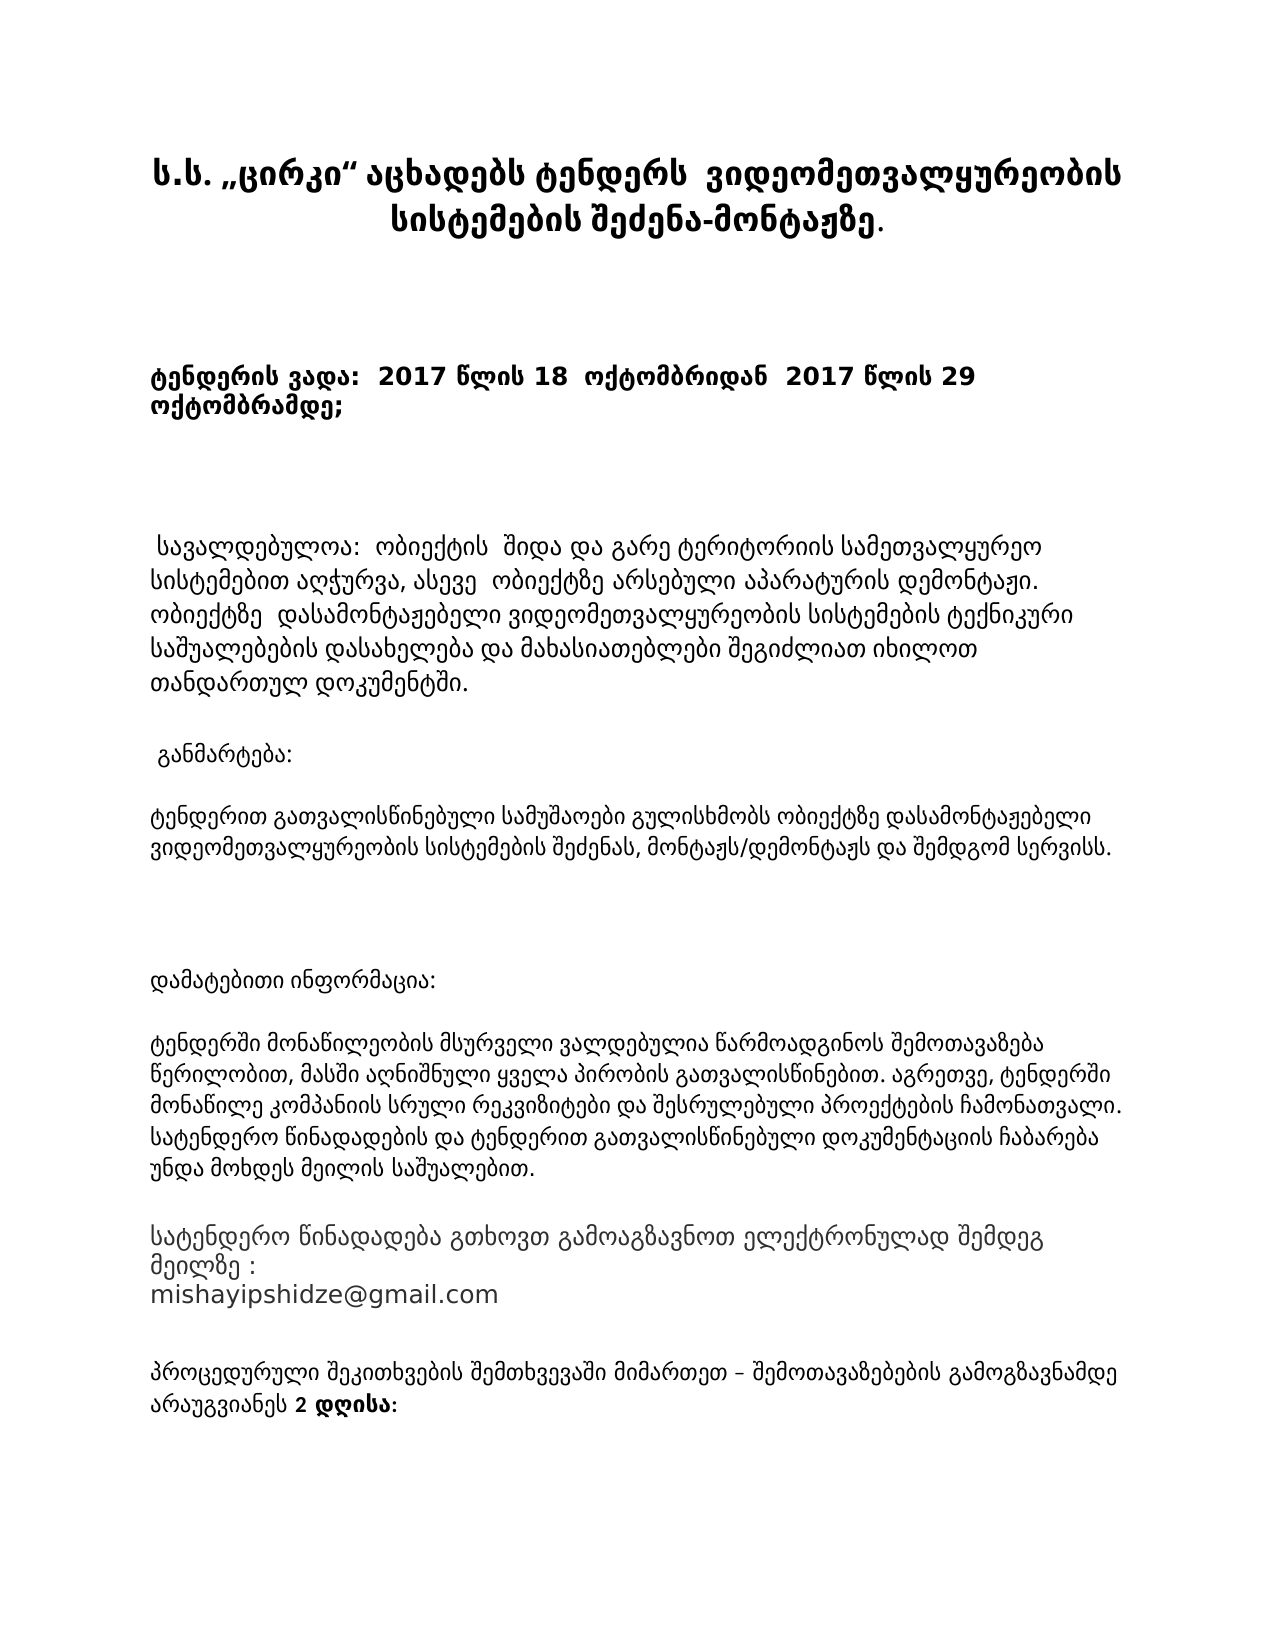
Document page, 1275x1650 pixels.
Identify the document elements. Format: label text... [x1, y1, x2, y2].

text სატენდერო წინადადება გთხოვთ გამოაგზავნოთ ელექტრონულად შემდეგ მეილზე : [150, 1222, 1125, 1280]
text ტენდერის ვადა: 2017 წლის 18 ოქტომბრიდან 2017 წლის 29 ოქტომბრამდე; [150, 362, 1125, 420]
text სავალდებულოა: ობიექტის შიდა და გარე ტერიტორიის სამეთვალყურეო სისტემებით აღჭურვა, ასევე ობიექტზე არსებული აპარატურის დემონტაჟი. [150, 528, 1125, 596]
text დამატებითი ინფორმაცია: ტენდერში მონაწილეობის მსურველი ვალდებულია წარმოადგინოს შემოთავაზება წერილობით, მასში აღნიშნული ყველა პირობის გათვალისწინებით. აგრეთვე, ტენდერში მონაწილე კომპანიის სრული რეკვიზიტები და შესრულებული პროექტების ჩამონათვალი. სატენდერო წინადადების და ტენდერით გათვალისწინებული დოკუმენტაციის ჩაბარება უნდა მოხდეს მეილის საშუალებით. [150, 964, 1125, 1183]
text ობიექტზე დასამონტაჟებელი ვიდეომეთვალყურეობის სისტემების ტექნიკური საშუალებების დასახელება და მახასიათებლები შეგიძლიათ იხილოთ თანდართულ დოკუმენტში. [150, 596, 1125, 699]
text mishayipshidze@gmail.com [150, 1280, 1125, 1309]
text ს.ს. „ცირკი“ აცხადებს ტენდერს ვიდეომეთვალყურეობის სისტემების შეძენა-მონტაჟზე. [885, 150, 1125, 241]
text პროცედურული შეკითხვების შემთხვევაში მიმართეთ – შემოთავაზებების გამოგზავნამდე არაუგვიანეს 2 დღისა: [150, 1358, 1125, 1418]
text განმარტება: ტენდერით გათვალისწინებული სამუშაოები გულისხმობს ობიექტზე დასამონტაჟებელი ვიდეომეთვალყურეობის სისტემების შეძენას, მონტაჟს/დემონტაჟს და შემდგომ სერვისს. [150, 737, 1125, 862]
text ს.ს. „ცირკი“ აცხადებს ტენდერს ვიდეომეთვალყურეობის სისტემების შეძენა-მონტაჟზე. [150, 150, 390, 241]
